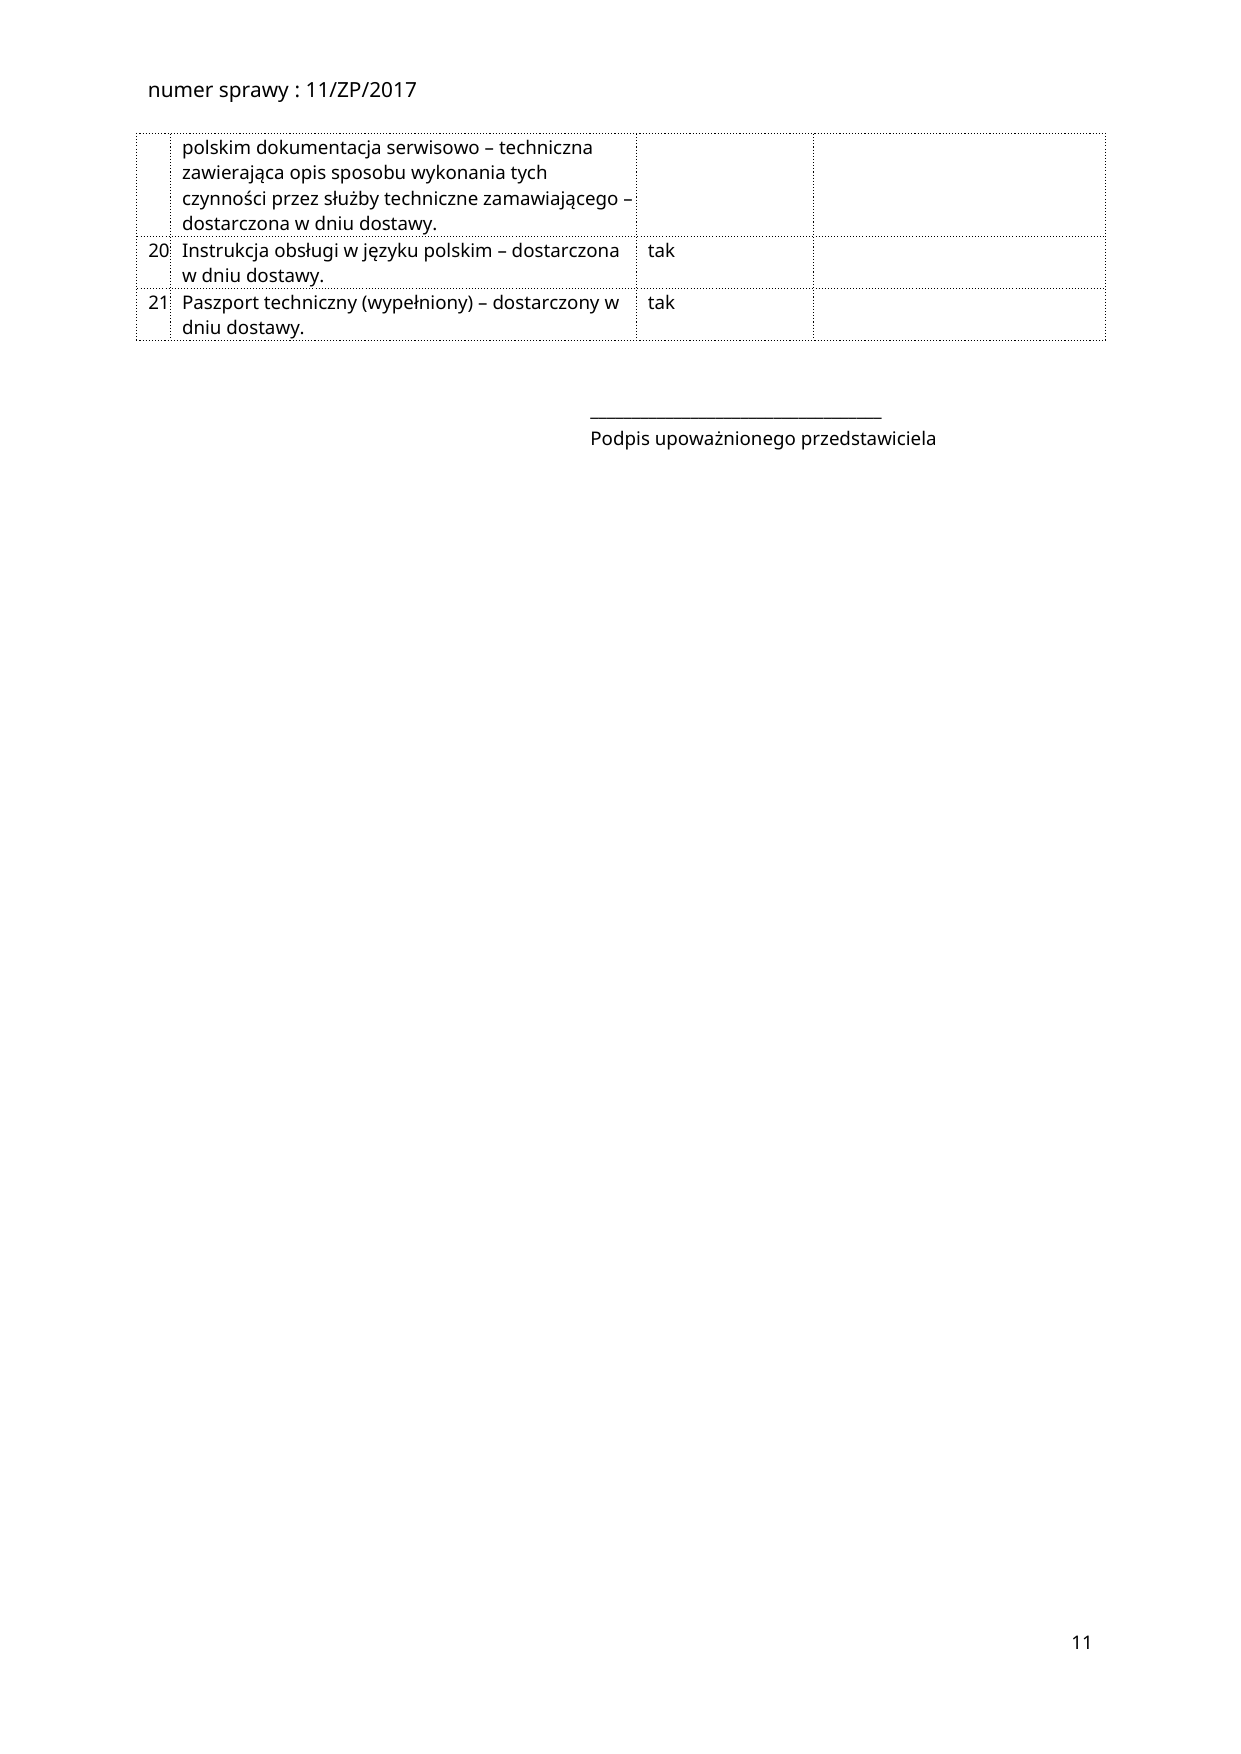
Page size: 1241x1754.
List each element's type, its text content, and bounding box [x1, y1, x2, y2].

table_cell [814, 288, 1106, 340]
table_cell 20 [137, 236, 171, 288]
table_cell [171, 133, 636, 236]
table_cell Instrukcja obsługi w języku polskim – dostarczona w dniu dostawy. [171, 236, 636, 288]
list Podpis upoważnionego przedstawiciela [590, 425, 1092, 451]
table_cell 21 [137, 288, 171, 340]
table_cell [814, 236, 1106, 288]
table_cell tak [636, 288, 813, 340]
list ___________________________________ [590, 396, 1092, 421]
table_cell Paszport techniczny (wypełniony) – dostarczony w dniu dostawy. [171, 288, 636, 340]
table_cell 19 [137, 133, 171, 236]
table_cell tak [636, 236, 813, 288]
table_cell [814, 133, 1106, 236]
table_cell tak [636, 133, 813, 236]
